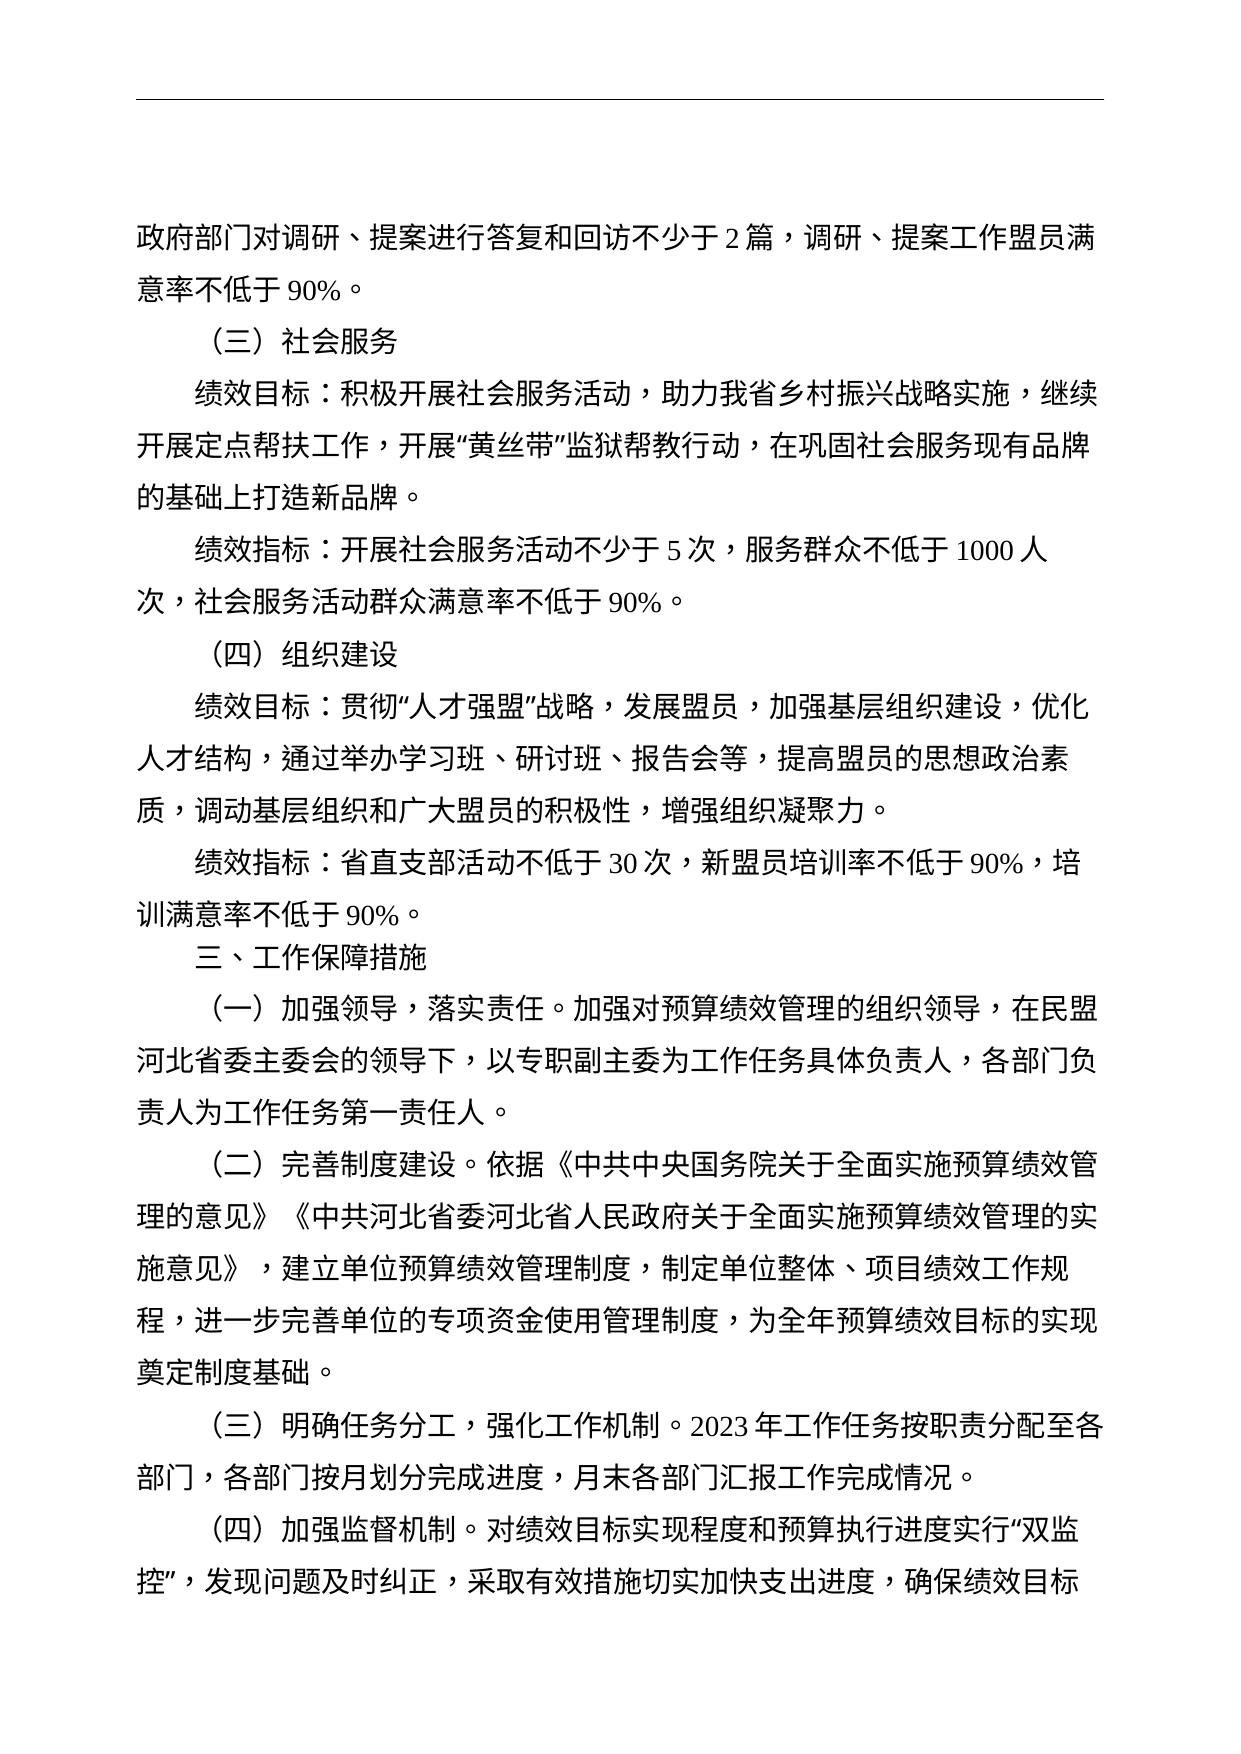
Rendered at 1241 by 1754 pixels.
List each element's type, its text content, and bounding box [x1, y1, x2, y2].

text （四）组织建设 [136, 623, 1104, 675]
text （三）明确任务分工，强化工作机制。2023年工作任务按职责分配至各部门，各部门按月划分完成进度，月末各部门汇报工作完成情况。 [136, 1394, 1104, 1498]
text （一）加强领导，落实责任。加强对预算绩效管理的组织领导，在民盟河北省委主委会的领导下，以专职副主委为工作任务具体负责人，各部门负责人为工作任务第一责任人。 [136, 978, 1104, 1134]
text （三）社会服务 [136, 311, 1104, 363]
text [136, 1498, 1104, 1603]
text 绩效指标：省直支部活动不低于30次，新盟员培训率不低于90%，培训满意率不低于90%。 [136, 832, 1104, 936]
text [136, 207, 1104, 311]
text 绩效目标：积极开展社会服务活动，助力我省乡村振兴战略实施，继续开展定点帮扶工作，开展“黄丝带”监狱帮教行动，在巩固社会服务现有品牌的基础上打造新品牌。 [136, 363, 1104, 519]
text 三、工作保障措施 [136, 937, 1104, 977]
text 绩效目标：贯彻“人才强盟”战略，发展盟员，加强基层组织建设，优化人才结构，通过举办学习班、研讨班、报告会等，提高盟员的思想政治素质，调动基层组织和广大盟员的积极性，增强组织凝聚力。 [136, 675, 1104, 832]
text （二）完善制度建设。依据《中共中央国务院关于全面实施预算绩效管理的意见》《中共河北省委河北省人民政府关于全面实施预算绩效管理的实施意见》，建立单位预算绩效管理制度，制定单位整体、项目绩效工作规程，进一步完善单位的专项资金使用管理制度，为全年预算绩效目标的实现奠定制度基础。 [136, 1134, 1104, 1394]
text 绩效指标：开展社会服务活动不少于5次，服务群众不低于1000人次，社会服务活动群众满意率不低于90%。 [136, 519, 1104, 623]
